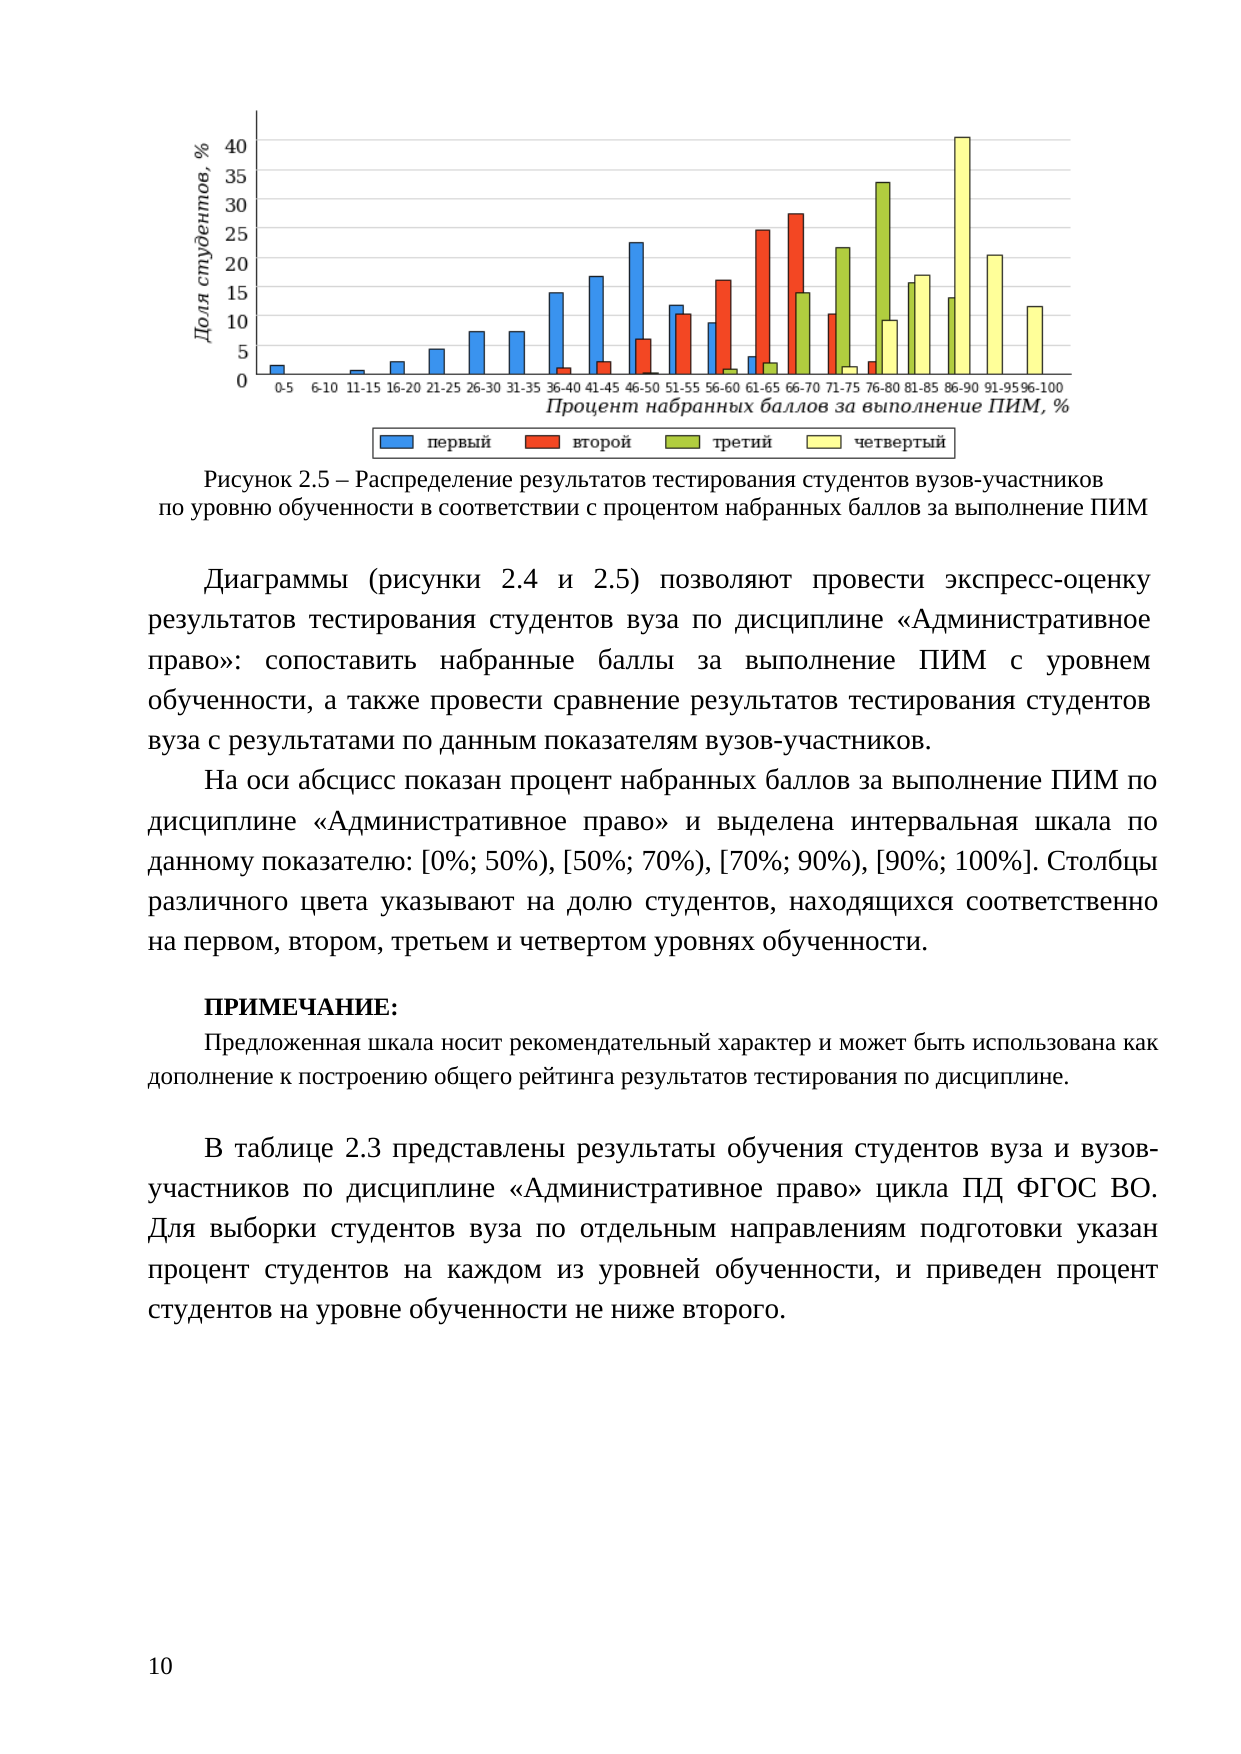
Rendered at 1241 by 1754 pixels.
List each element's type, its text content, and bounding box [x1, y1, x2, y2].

text В таблице 2.3 представлены результаты обучения студентов вуза и вузов-участников по дисциплине «Административное право» цикла ПД ФГОС ВО. Для выборки студентов вуза по отдельным направлениям подготовки указан процент студентов на каждом из уровней обученности, и приведен процент студентов на уровне обученности не ниже второго. [148, 1130, 1159, 1324]
text Диаграммы (рисунки 2.4 и 2.5) позволяют провести экспресс-оценку результатов тестирования студентов вуза по дисциплине «Административное право»: сопоставить набранные баллы за выполнение ПИМ с уровнем обученности, а также провести сравнение результатов тестирования студентов вуза с результатами по данным показателям вузов-участников. [148, 561, 1152, 756]
text Предложенная шкала носит рекомендательный характер и может быть использована как дополнение к построению общего рейтинга результатов тестирования по дисциплине. [148, 1027, 1159, 1090]
picture [181, 88, 1127, 464]
text На оси абсцисс показан процент набранных баллов за выполнение ПИМ по дисциплине «Административное право» и выделена интервальная шкала по данному показателю: [0%; 50%), [50%; 70%), [70%; 90%), [90%; 100%]. Столбцы различного цвета указывают на долю студентов, находящихся соответственно на первом, втором, третьем и четвертом уровнях обученности. [148, 762, 1159, 957]
text ПРИМЕЧАНИЕ: [148, 992, 1159, 1021]
